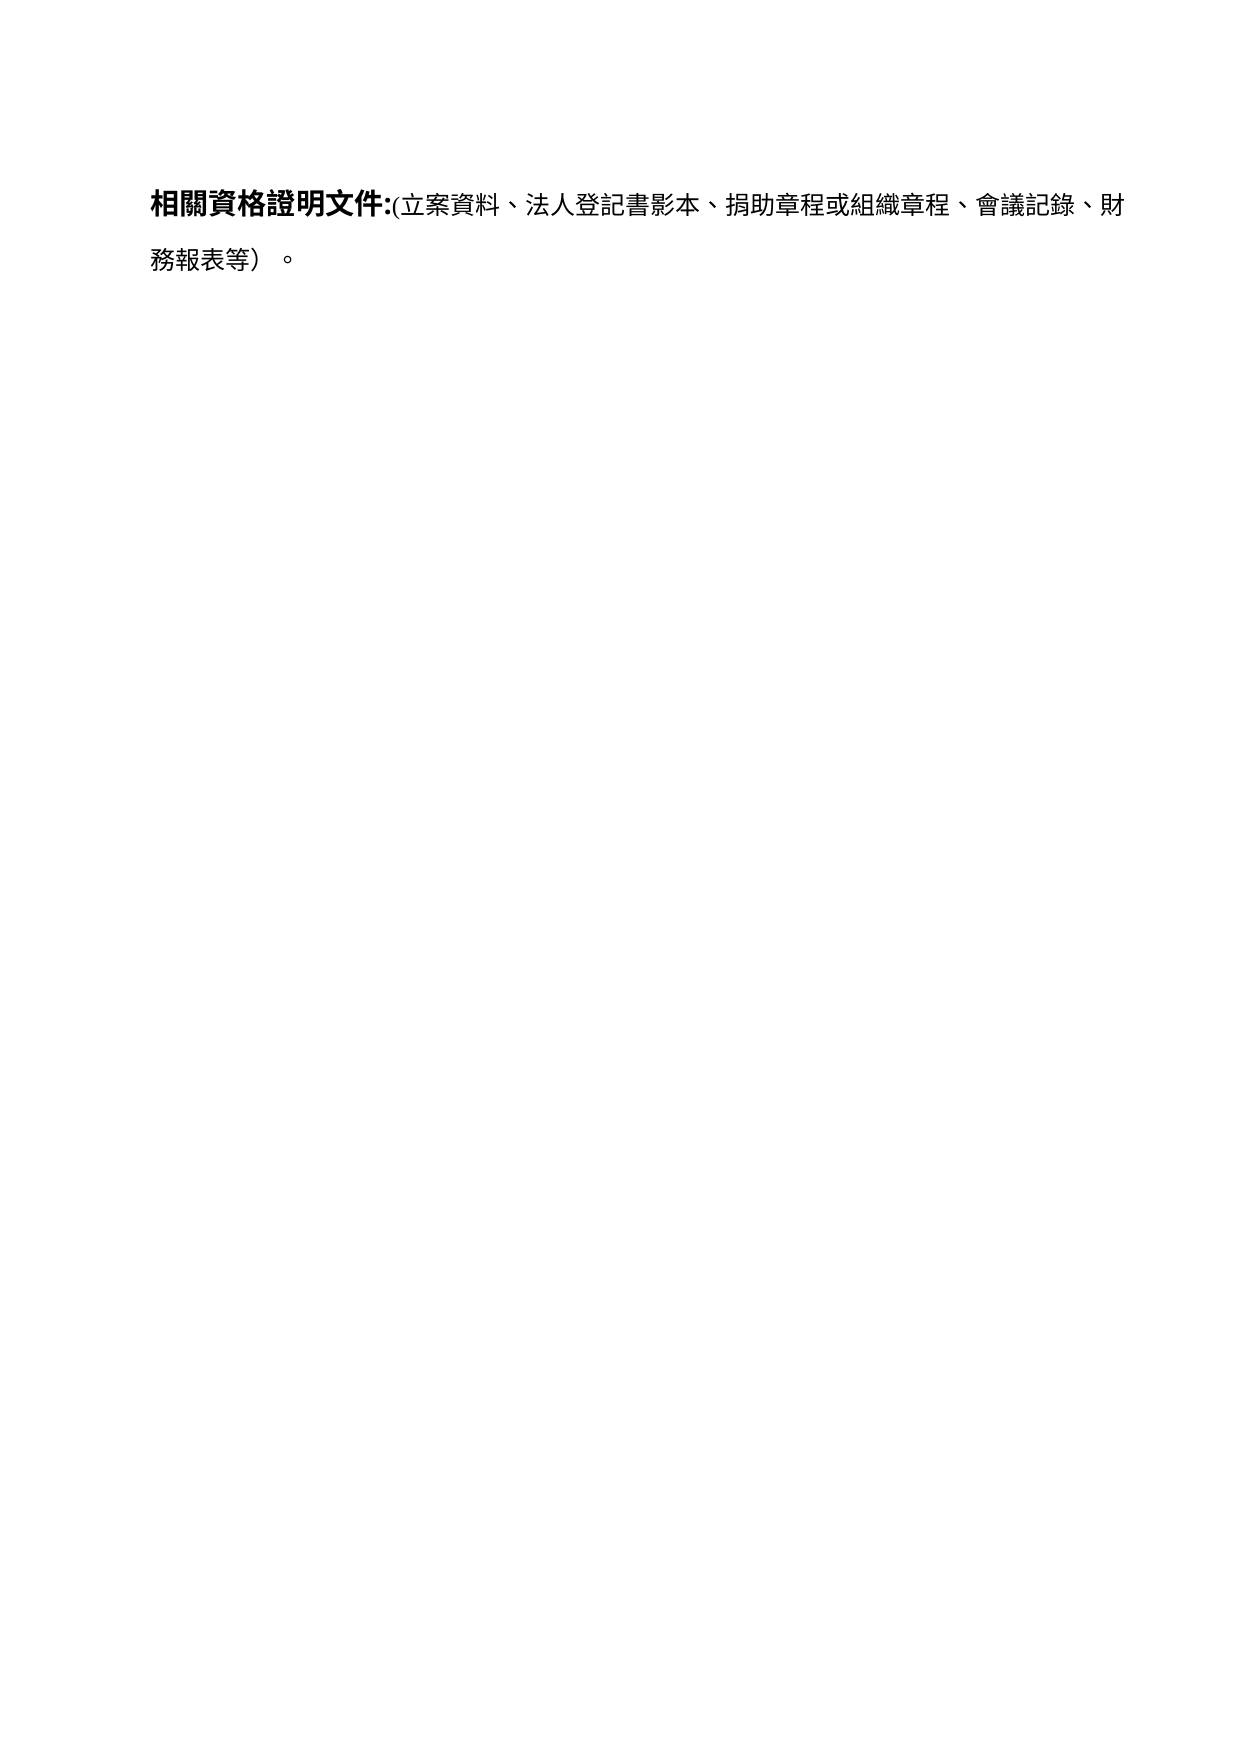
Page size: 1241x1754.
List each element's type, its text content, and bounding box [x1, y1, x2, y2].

list 相關資格證明文件:(立案資料、法人登記書影本、捐助章程或組織章程、會議記錄、財務報表等）。 [150, 164, 1128, 314]
